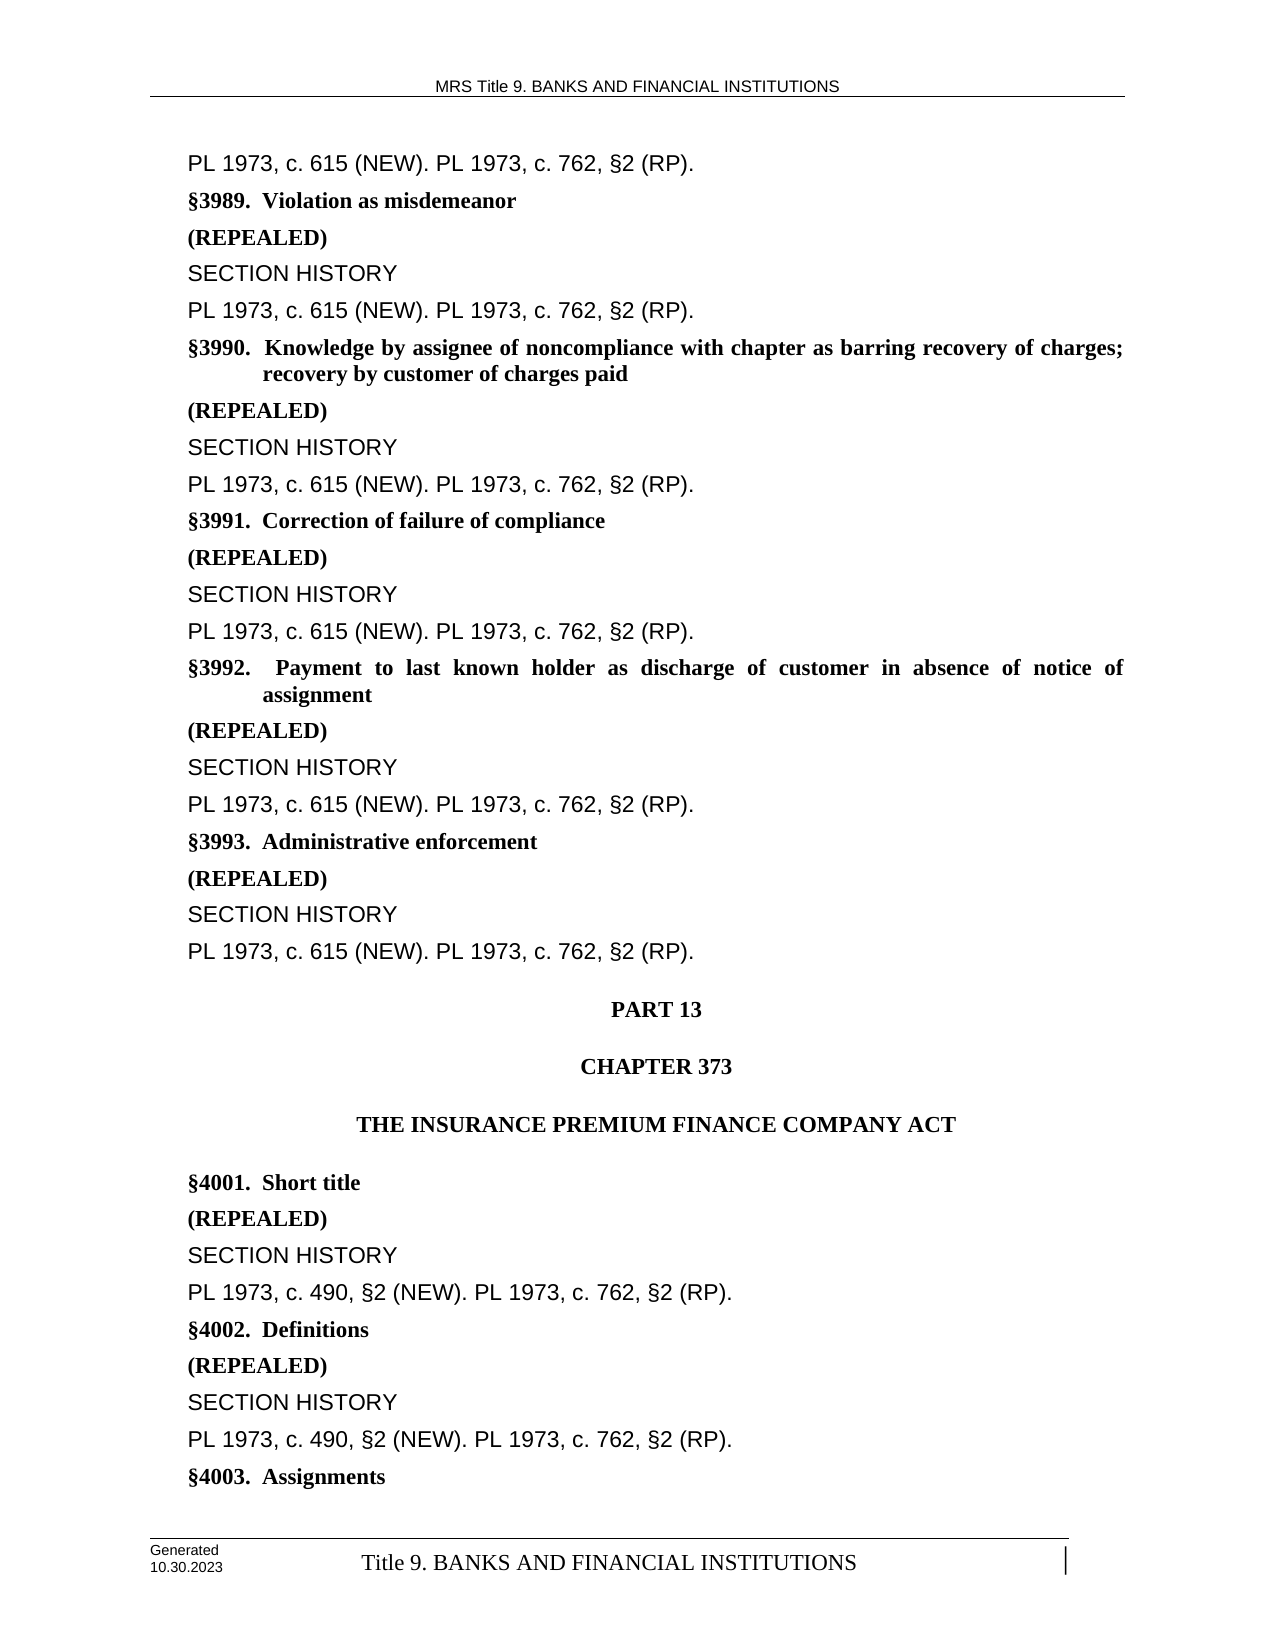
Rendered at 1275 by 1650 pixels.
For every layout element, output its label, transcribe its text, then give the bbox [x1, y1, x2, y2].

text SECTION HISTORY [187, 1242, 1125, 1268]
text PART 13 [187, 996, 1125, 1022]
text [187, 150, 1125, 176]
text §3993. Administrative enforcement [187, 828, 1125, 854]
text §3990. Knowledge by assignee of noncompliance with chapter as barring recovery of charges; recovery by customer of charges paid [187, 334, 1125, 387]
text PL 1973, c. 615 (NEW). PL 1973, c. 762, §2 (RP). [187, 471, 1125, 497]
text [187, 297, 1125, 323]
text SECTION HISTORY [187, 260, 1125, 287]
text SECTION HISTORY [187, 1389, 1125, 1416]
text PL 1973, c. 615 (NEW). PL 1973, c. 762, §2 (RP). [187, 938, 1125, 964]
text (REPEALED) [187, 397, 1125, 423]
text CHAPTER 373 [187, 1053, 1125, 1080]
text §4002. Definitions [187, 1316, 1125, 1342]
text (REPEALED) [187, 1352, 1125, 1379]
text SECTION HISTORY [187, 901, 1125, 928]
text SECTION HISTORY [187, 434, 1125, 460]
text (REPEALED) [187, 717, 1125, 744]
text §3992. Payment to last known holder as discharge of customer in absence of notice of assignment [187, 654, 1125, 707]
text THE INSURANCE PREMIUM FINANCE COMPANY ACT [187, 1111, 1125, 1137]
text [187, 1279, 1125, 1305]
text PL 1973, c. 615 (NEW). PL 1973, c. 762, §2 (RP). [187, 618, 1125, 644]
text §3991. Correction of failure of compliance [187, 507, 1125, 534]
text §3989. Violation as misdemeanor [187, 187, 1125, 213]
text SECTION HISTORY [187, 754, 1125, 781]
text (REPEALED) [187, 864, 1125, 891]
text PL 1973, c. 615 (NEW). PL 1973, c. 762, §2 (RP). [187, 791, 1125, 817]
text §4003. Assignments [187, 1463, 1125, 1489]
text (REPEALED) [187, 1205, 1125, 1232]
text (REPEALED) [187, 223, 1125, 250]
text §4001. Short title [187, 1168, 1125, 1195]
text SECTION HISTORY [187, 581, 1125, 607]
text (REPEALED) [187, 544, 1125, 570]
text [187, 1426, 1125, 1452]
